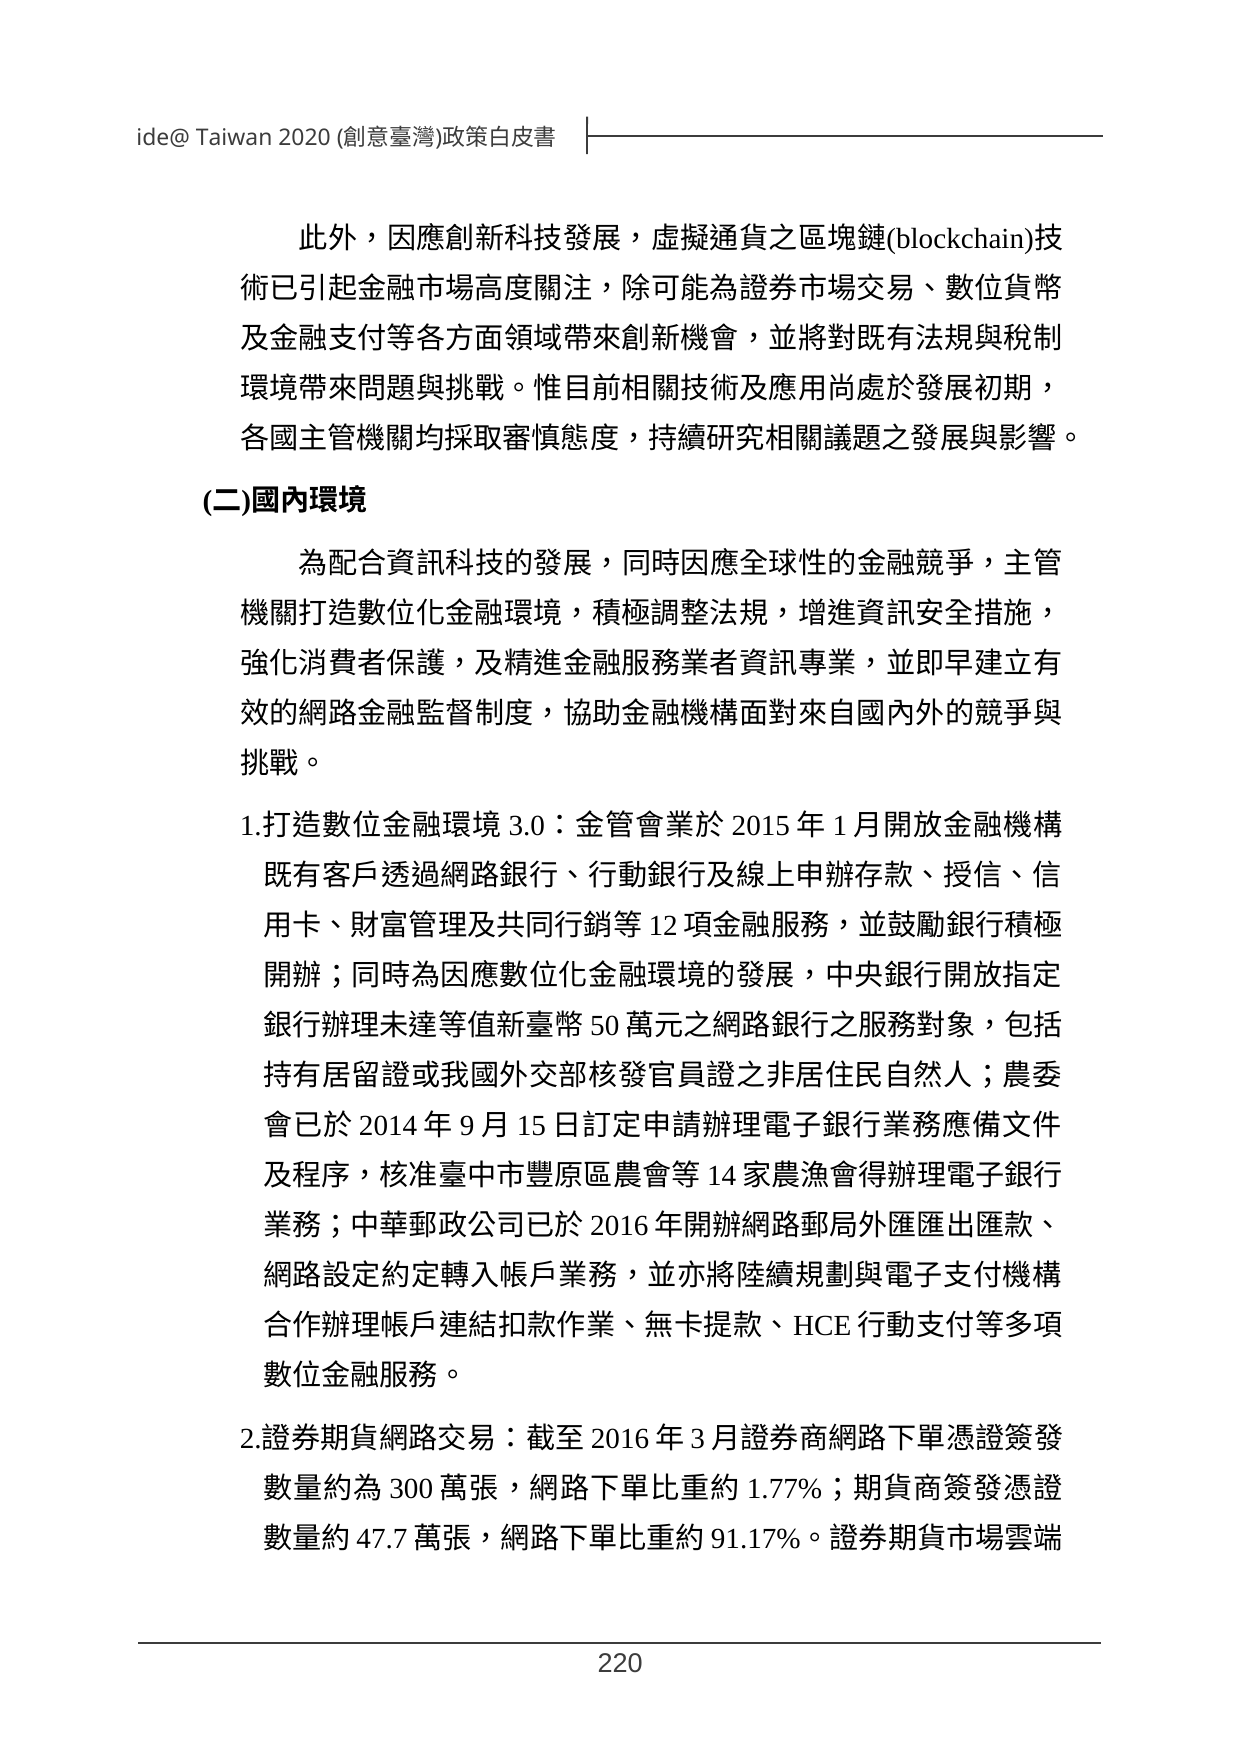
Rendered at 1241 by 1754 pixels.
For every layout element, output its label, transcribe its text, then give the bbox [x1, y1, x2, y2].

text 此外，因應創新科技發展，虛擬通貨之區塊鏈(blockchain)技術已引起金融市場高度關注，除可能為證券市場交易、數位貨幣及金融支付等各方面領域帶來創新機會，並將對既有法規與稅制環境帶來問題與挑戰。惟目前相關技術及應用尚處於發展初期，各國主管機關均採取審慎態度，持續研究相關議題之發展與影響。 [240, 207, 1063, 457]
text 為配合資訊科技的發展，同時因應全球性的金融競爭，主管機關打造數位化金融環境，積極調整法規，增進資訊安全措施，強化消費者保護，及精進金融服務業者資訊專業，並即早建立有效的網路金融監督制度，協助金融機構面對來自國內外的競爭與挑戰。 [240, 532, 1063, 782]
text 1.打造數位金融環境3.0：金管會業於2015年1月開放金融機構既有客戶透過網路銀行、行動銀行及線上申辦存款、授信、信用卡、財富管理及共同行銷等12項金融服務，並鼓勵銀行積極開辦；同時為因應數位化金融環境的發展，中央銀行開放指定銀行辦理未達等值新臺幣50萬元之網路銀行之服務對象，包括持有居留證或我國外交部核發官員證之非居住民自然人；農委會已於2014年9月15日訂定申請辦理電子銀行業務應備文件及程序，核准臺中市豐原區農會等14家農漁會得辦理電子銀行業務；中華郵政公司已於2016年開辦網路郵局外匯匯出匯款、網路設定約定轉入帳戶業務，並亦將陸續規劃與電子支付機構合作辦理帳戶連結扣款作業、無卡提款、HCE行動支付等多項數位金融服務。 [239, 794, 1063, 1394]
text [239, 1407, 1063, 1557]
text (二)國內環境 [202, 469, 1063, 519]
